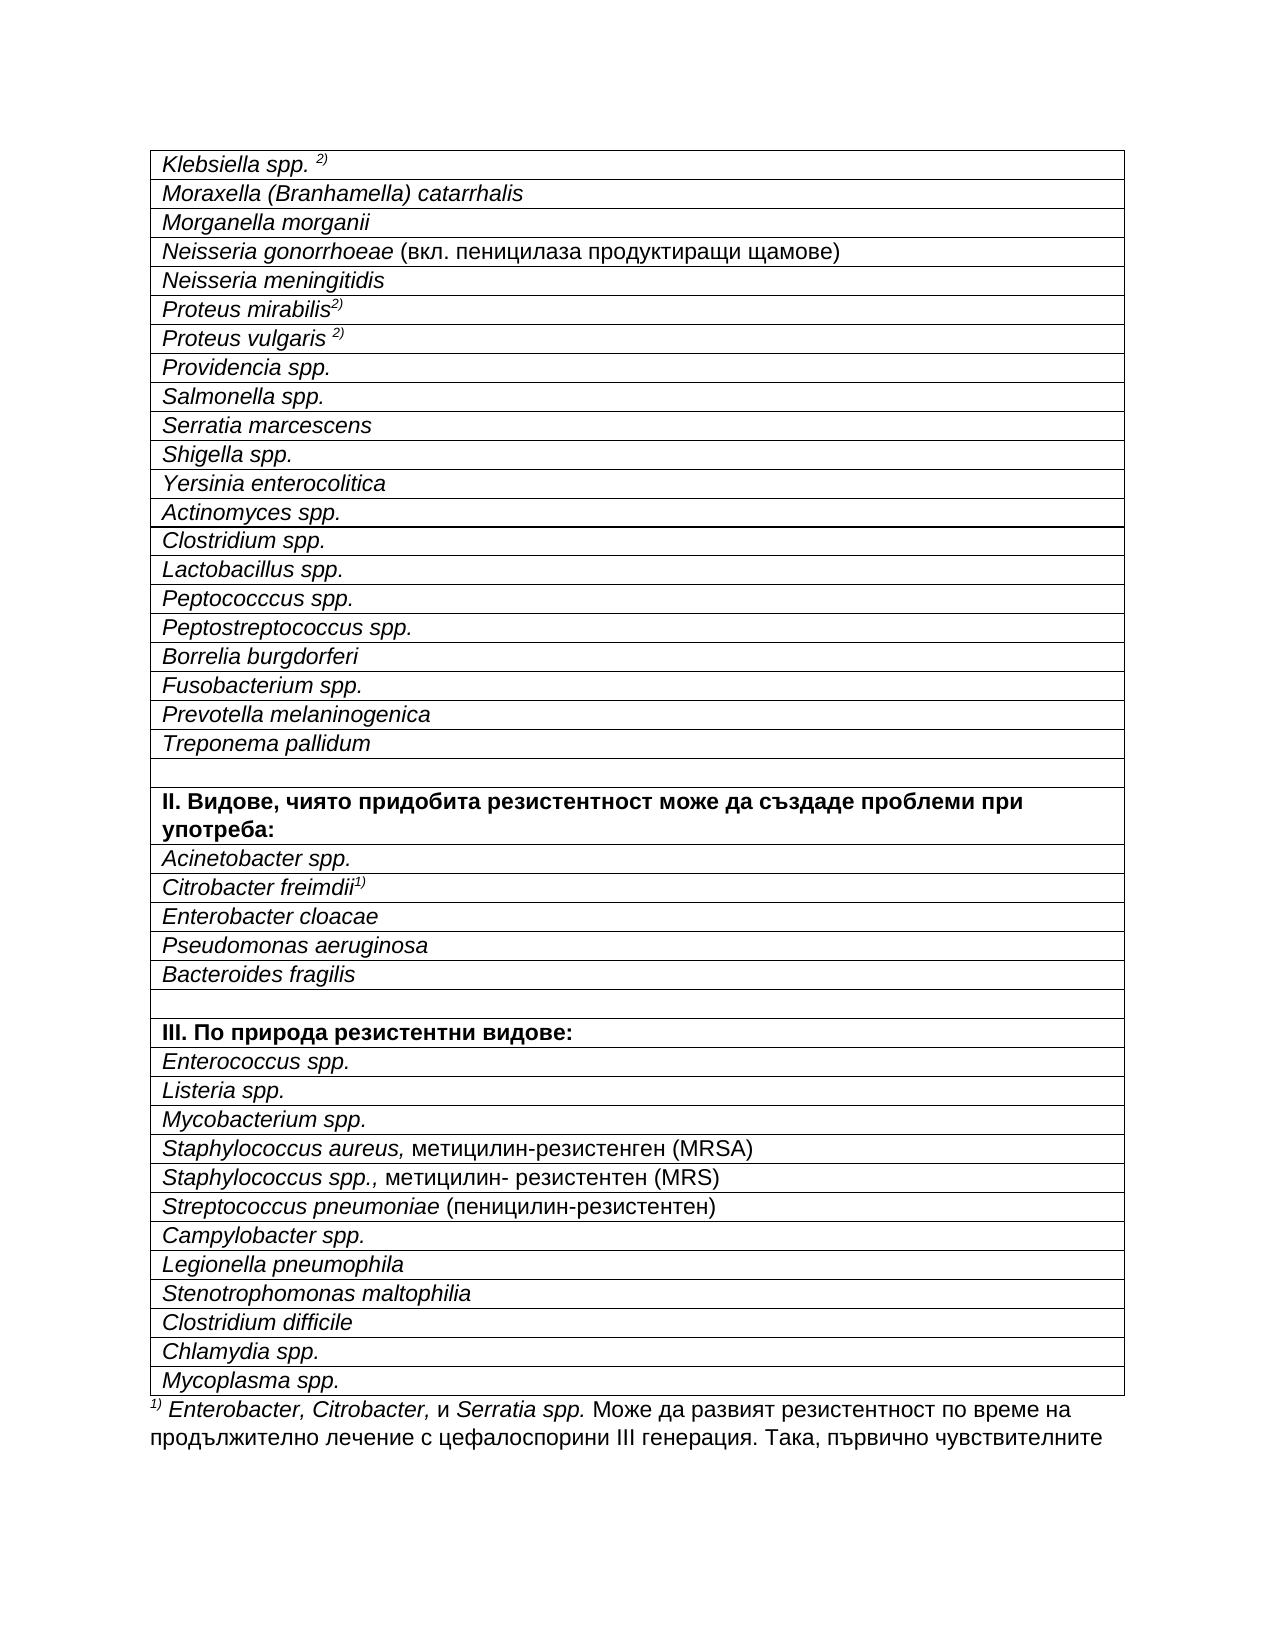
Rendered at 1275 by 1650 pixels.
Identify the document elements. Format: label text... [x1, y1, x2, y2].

table_cell Clostridium spp. [151, 528, 1124, 555]
table_cell Neisseria meningitidis [151, 267, 1124, 295]
table_cell Streptococcus pneumoniae (пеницилин-резистентен) [151, 1193, 1124, 1221]
table_cell Enterobacter cloacae [151, 903, 1124, 931]
table_cell Campylobacter spp. [151, 1222, 1124, 1250]
table_cell Staphylococcus aureus, метицилин-резистенген (MRSA) [151, 1135, 1124, 1163]
table_cell Borrelia burgdorferi [151, 643, 1124, 671]
table_cell [151, 990, 1124, 1018]
table_cell Fusobacterium spp. [151, 672, 1124, 700]
table_cell Peptostreptococcus spp. [151, 614, 1124, 642]
table_cell [151, 759, 1124, 787]
table_cell Moraxella (Branhamella) catarrhalis [151, 180, 1124, 208]
table_cell Proteus mirabilis2) [151, 296, 1124, 324]
table_cell Proteus vulgaris 2) [151, 325, 1124, 353]
table_cell Yersinia enterocolitica [151, 470, 1124, 497]
table_cell Treponema pallidum [151, 730, 1124, 758]
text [150, 1396, 1125, 1450]
table_cell II. Видове, чиято придобита резистентност може да създаде проблеми при употреба: [151, 788, 1124, 844]
table_cell Prevotella melaninogenica [151, 701, 1124, 729]
table_cell Neisseria gonorrhoeae (вкл. пеницилаза продуктиращи щамове) [151, 238, 1124, 266]
table_cell Clostridium difficile [151, 1309, 1124, 1337]
table_cell Staphylococcus spp., метицилин- резистентен (MRS) [151, 1164, 1124, 1192]
table_cell III. По природа резистентни видове: [151, 1019, 1124, 1047]
table_cell Peptococccus spp. [151, 585, 1124, 613]
table_cell Enterococcus spp. [151, 1048, 1124, 1076]
table_cell Acinetobacter spp. [151, 845, 1124, 873]
table_cell Mycobacterium spp. [151, 1106, 1124, 1134]
table_cell Lactobacillus spp. [151, 556, 1124, 584]
table_cell Pseudomonas aeruginosa [151, 932, 1124, 960]
table_cell Citrobacter freimdii1) [151, 874, 1124, 902]
table_cell Actinomyces spp. [151, 499, 1124, 526]
table_cell Bacteroides fragilis [151, 961, 1124, 989]
table_cell Shigella spp. [151, 441, 1124, 468]
table_cell Klebsiella spp. 2) [151, 151, 1124, 179]
table_cell Listeria spp. [151, 1077, 1124, 1105]
table_cell Stenotrophomonas maltophilia [151, 1280, 1124, 1308]
table_cell Serratia marcescens [151, 412, 1124, 439]
table_cell Providencia spp. [151, 354, 1124, 382]
table_cell Mycoplasma spp. [151, 1367, 1124, 1394]
table_cell Morganella morganii [151, 209, 1124, 237]
table_cell Chlamydia spp. [151, 1338, 1124, 1366]
table_cell Salmonella spp. [151, 383, 1124, 411]
table_cell Legionella pneumophila [151, 1251, 1124, 1279]
